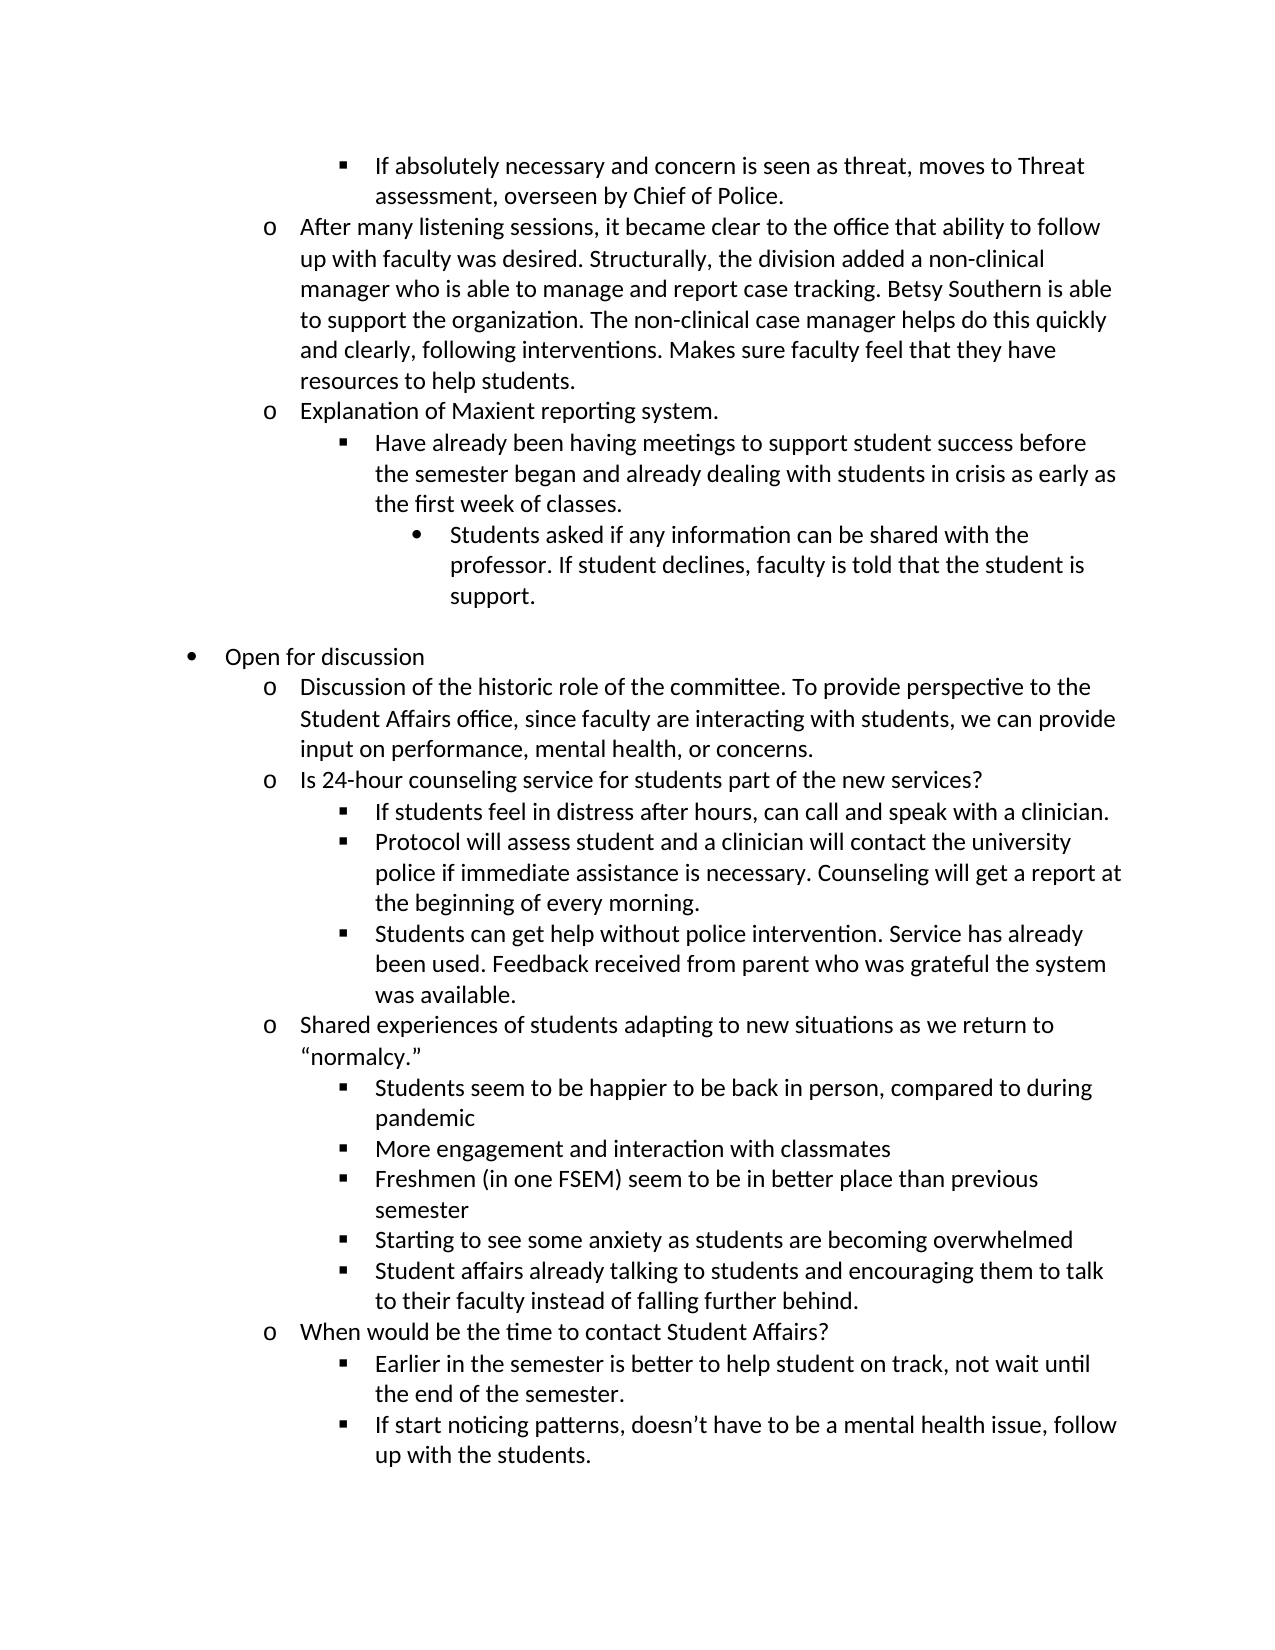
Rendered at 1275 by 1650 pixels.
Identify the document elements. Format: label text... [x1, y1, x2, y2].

list Open for discussion [187, 641, 1125, 671]
list More engagement and interaction with classmates [337, 1133, 1125, 1163]
list If absolutely necessary and concern is seen as threat, moves to Threat assessment, overseen by Chief of Police. [337, 150, 1125, 211]
list If students feel in distress after hours, can call and speak with a clinician. [337, 796, 1125, 826]
list Is 24-hour counseling service for students part of the new services? [262, 764, 1125, 796]
list After many listening sessions, it became clear to the office that ability to follow up with faculty was desired. Structurally, the division added a non-clinical manager who is able to manage and report case tracking. Betsy Southern is able to support the organization. The non-clinical case manager helps do this quickly and clearly, following interventions. Makes sure faculty feel that they have resources to help students. [262, 211, 1125, 395]
list Freshmen (in one FSEM) seem to be in better place than previous semester [337, 1163, 1125, 1224]
list Starting to see some anxiety as students are becoming overwhelmed [337, 1224, 1125, 1255]
list Shared experiences of students adapting to new situations as we return to “normalcy.” [262, 1009, 1125, 1072]
list Student affairs already talking to students and encouraging them to talk to their faculty instead of falling further behind. [337, 1255, 1125, 1316]
list Students asked if any information can be shared with the professor. If student declines, faculty is told that the student is support. [412, 519, 1125, 610]
list Students can get help without police intervention. Service has already been used. Feedback received from parent who was grateful the system was available. [337, 918, 1125, 1009]
list When would be the time to contact Student Affairs? [262, 1316, 1125, 1348]
list Students seem to be happier to be back in person, compared to during pandemic [337, 1072, 1125, 1133]
list Explanation of Maxient reporting system. [262, 395, 1125, 427]
list Protocol will assess student and a clinician will contact the university police if immediate assistance is necessary. Counseling will get a report at the beginning of every morning. [337, 826, 1125, 918]
list Earlier in the semester is better to help student on track, not wait until the end of the semester. [337, 1348, 1125, 1409]
list Have already been having meetings to support student success before the semester began and already dealing with students in crisis as early as the first week of classes. [337, 427, 1125, 519]
list Discussion of the historic role of the committee. To provide perspective to the Student Affairs office, since faculty are interacting with students, we can provide input on performance, mental health, or concerns. [262, 671, 1125, 764]
list If start noticing patterns, doesn’t have to be a mental health issue, follow up with the students. [337, 1409, 1125, 1470]
